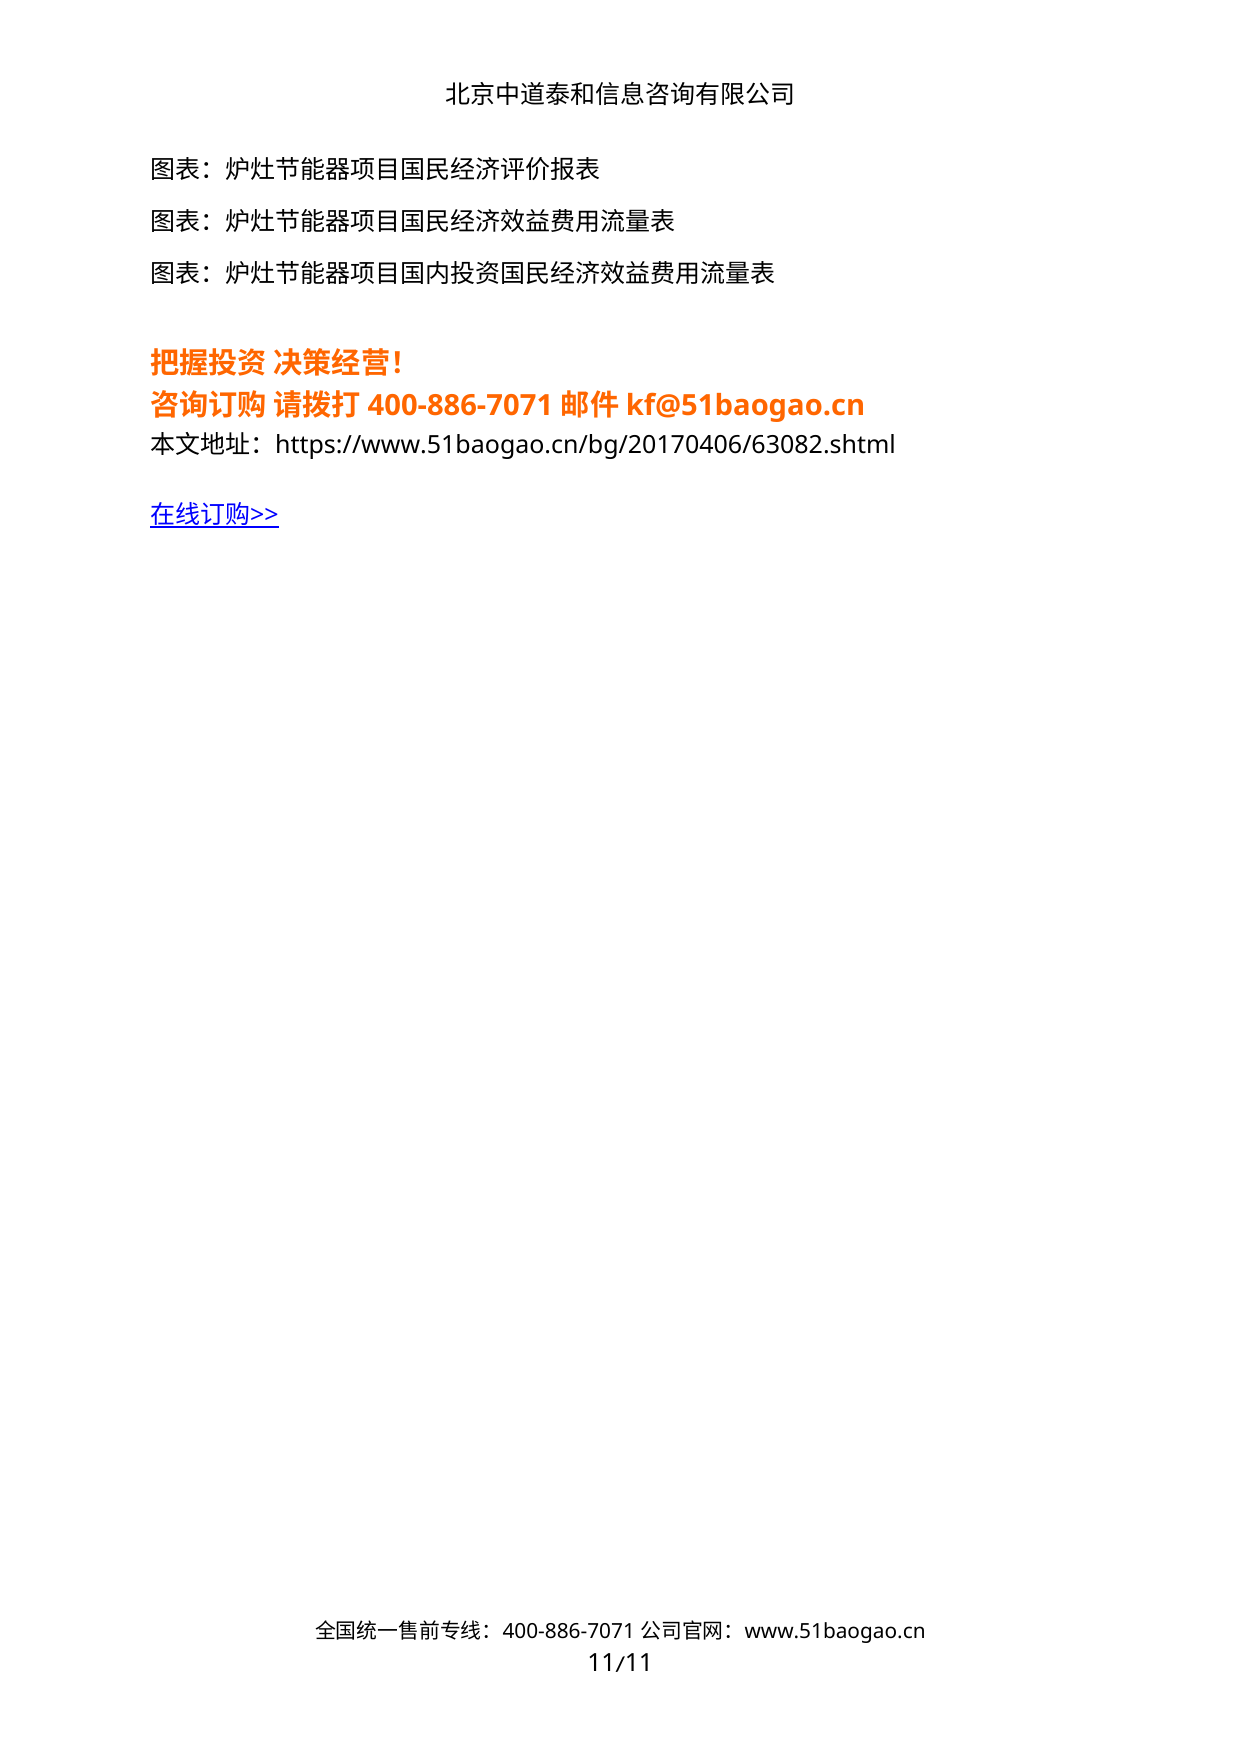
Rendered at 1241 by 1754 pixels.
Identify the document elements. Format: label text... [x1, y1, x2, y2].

text 在线订购>> [150, 461, 1090, 531]
text 把握投资 决策经营！咨询订购 请拨打 400-886-7071 邮件 kf@51baogao.cn本文地址：https://www.51baogao.cn/bg/20170406/63082.shtml [150, 306, 1090, 461]
text 图表：炉灶节能器项目国内投资国民经济效益费用流量表 [150, 254, 1090, 290]
text 图表：炉灶节能器项目国民经济效益费用流量表 [150, 202, 1090, 238]
text 图表：炉灶节能器项目国民经济评价报表 [150, 150, 1090, 186]
